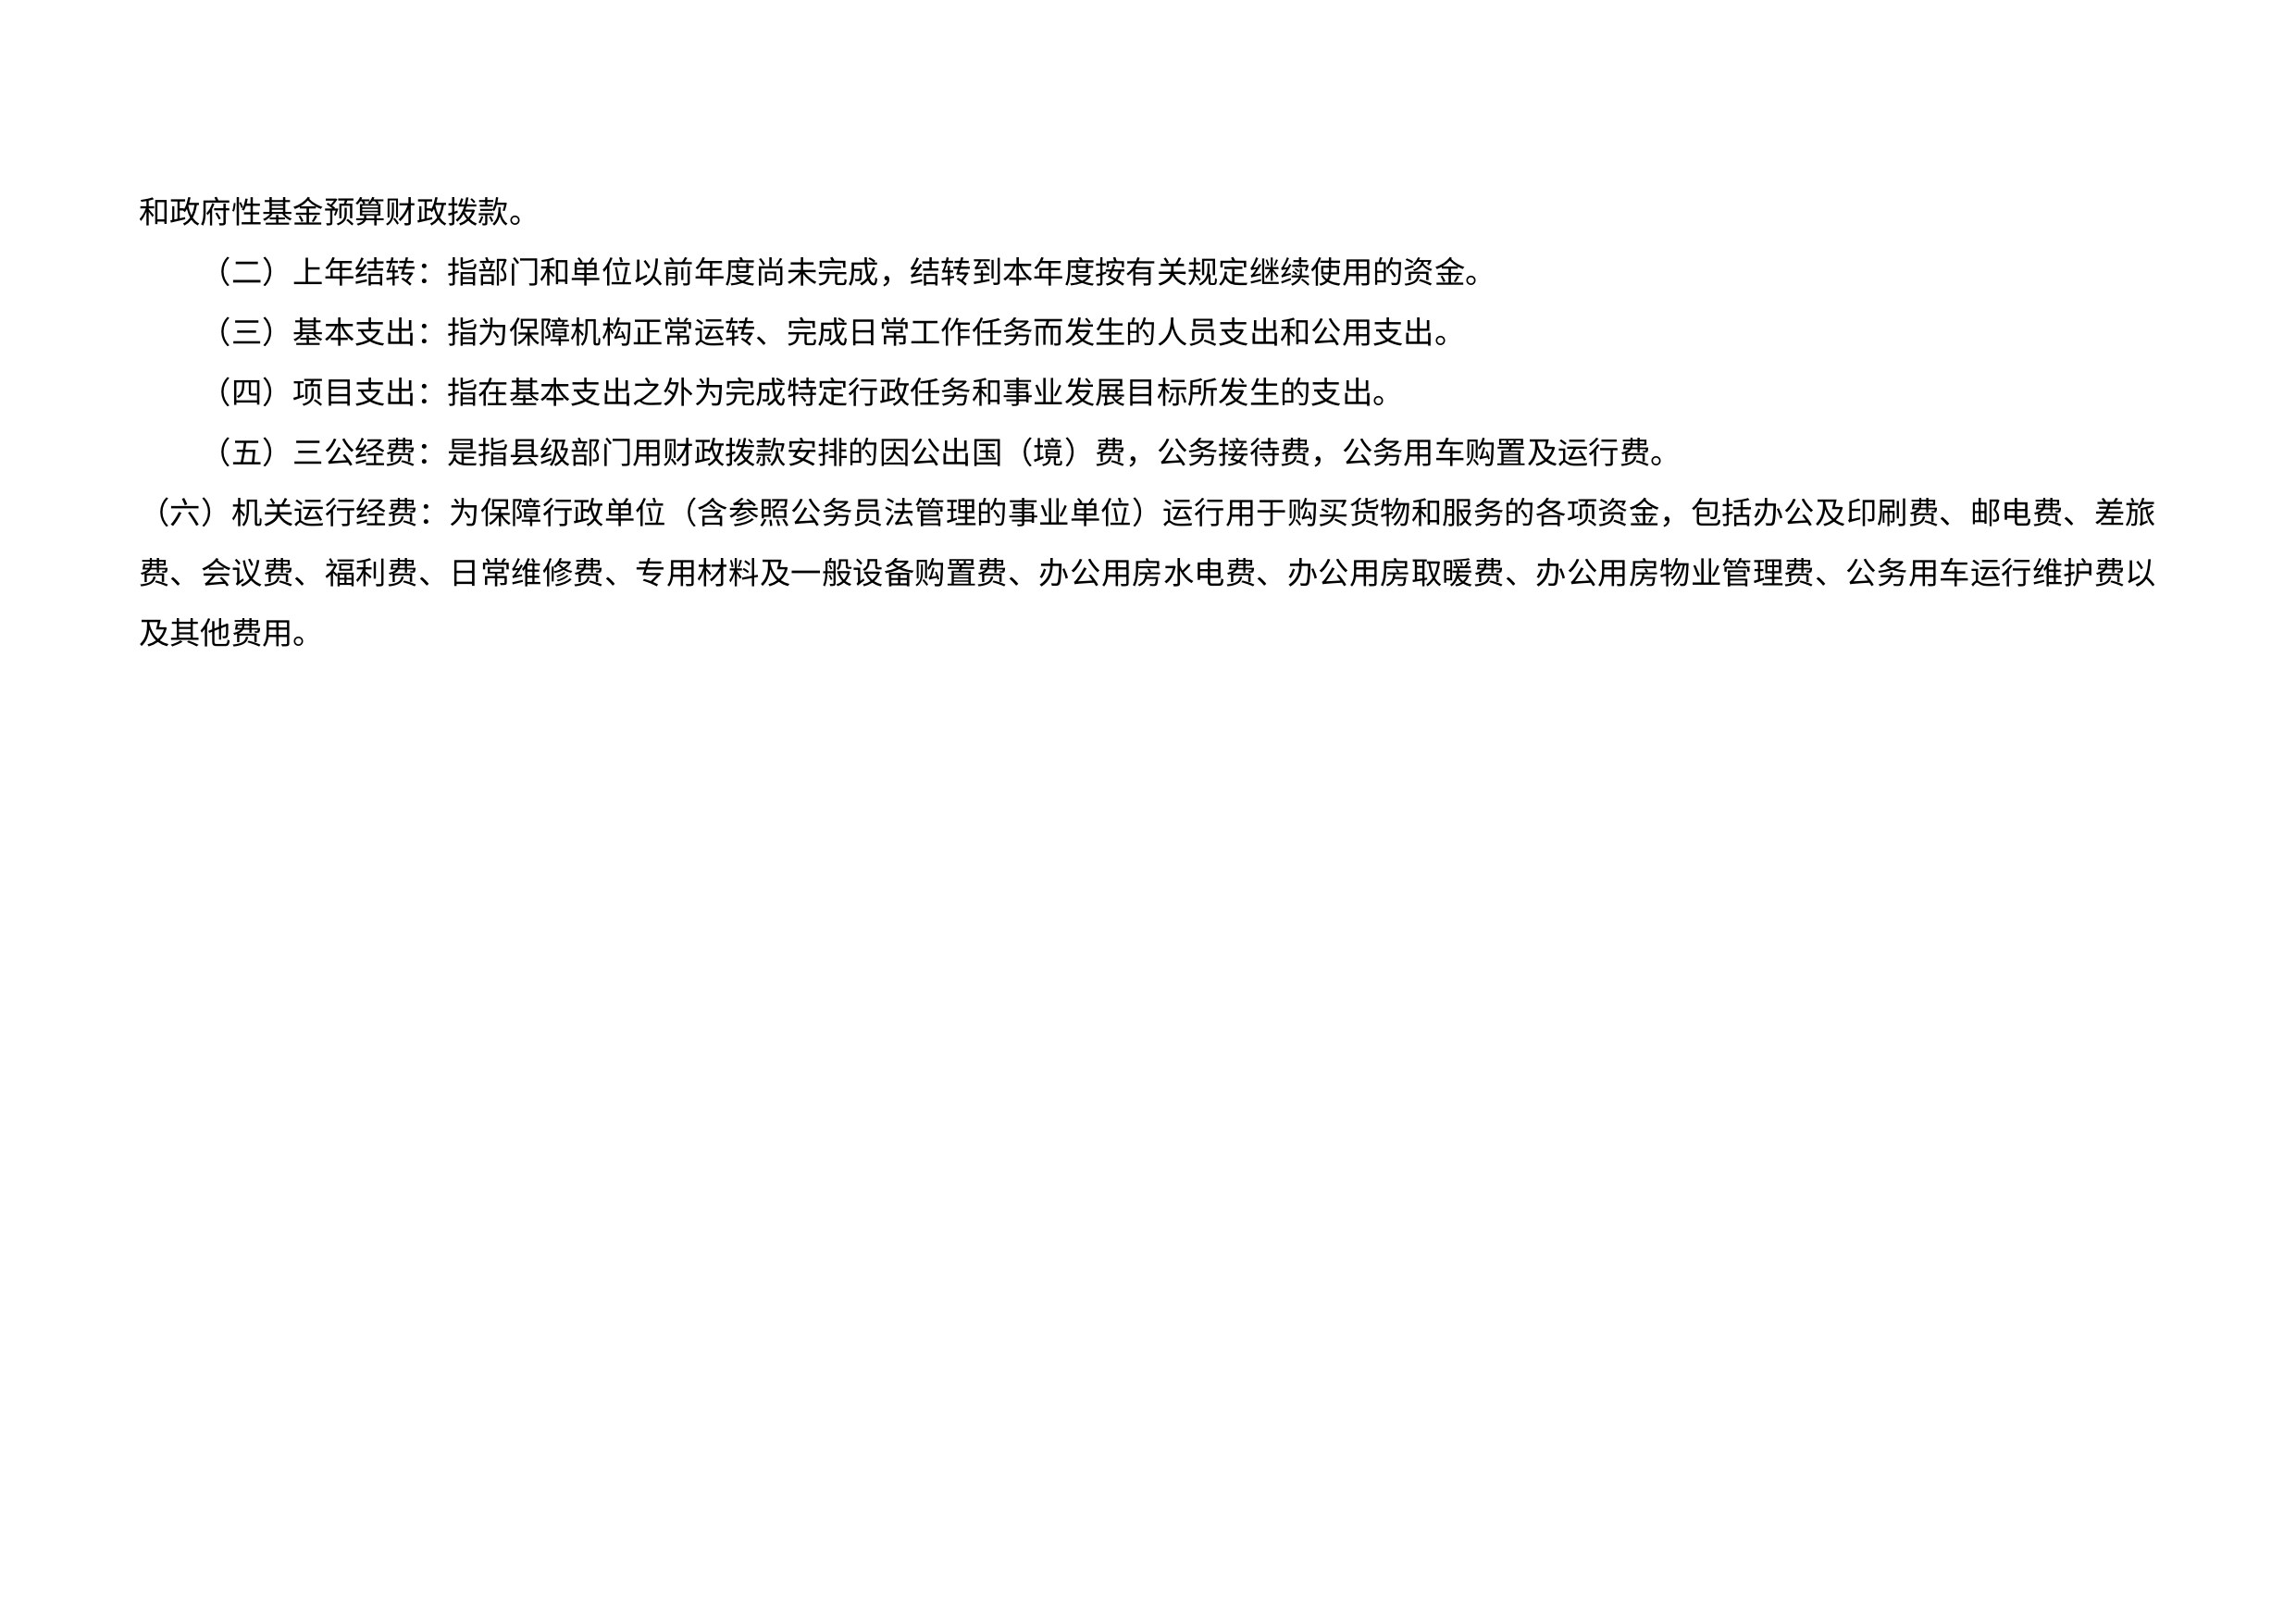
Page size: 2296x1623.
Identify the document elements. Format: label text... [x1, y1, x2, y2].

text （二）上年结转：指部门和单位以前年度尚未完成，结转到本年度按有关规定继续使用的资金。 [139, 240, 2156, 300]
text （六）机关运行经费：为保障行政单位（含参照公务员法管理的事业单位）运行用于购买货物和服务的各项资金，包括办公及印刷费、邮电费、差旅费、会议费、福利费、日常维修费、专用材料及一般设备购置费、办公用房水电费、办公用房取暖费、办公用房物业管理费、公务用车运行维护费以及其他费用。 [139, 480, 2156, 661]
text （三）基本支出：指为保障机构正常运转、完成日常工作任务而发生的人员支出和公用支出。 [139, 300, 2156, 360]
text （四）项目支出：指在基本支出之外为完成特定行政任务和事业发展目标所发生的支出。 [139, 360, 2156, 420]
text （五）三公经费：是指县级部门用财政拨款安排的因公出国（境）费，公务接待费，公务用车购置及运行费。 [139, 420, 2156, 480]
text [139, 180, 2156, 240]
